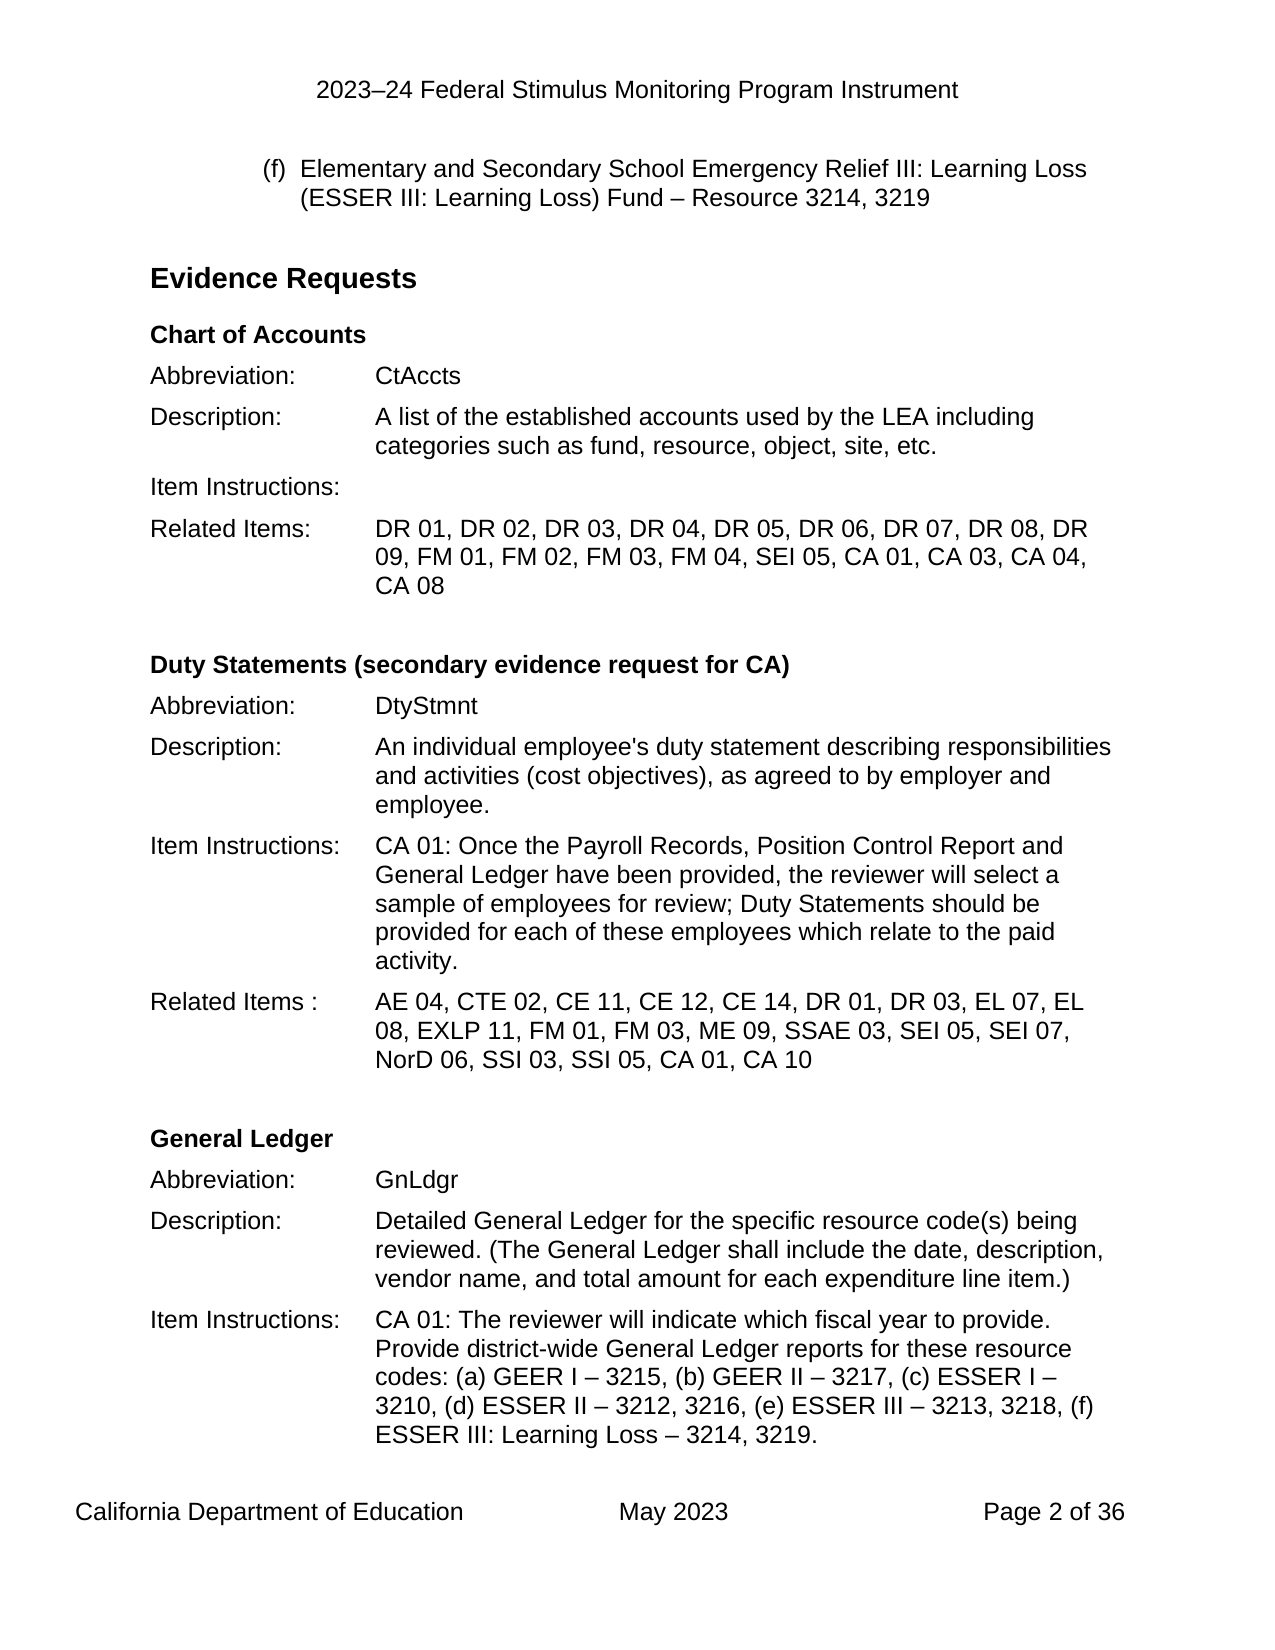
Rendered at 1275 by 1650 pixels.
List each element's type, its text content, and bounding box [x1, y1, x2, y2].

text Item Instructions: [150, 472, 1125, 501]
text Related Items : AE 04, CTE 02, CE 11, CE 12, CE 14, DR 01, DR 03, EL 07, EL 08, EXLP 11, FM 01, FM 03, ME 09, SSAE 03, SEI 05, SEI 07, NorD 06, SSI 03, SSI 05, CA 01, CA 10 [150, 987, 1125, 1073]
text Related Items: DR 01, DR 02, DR 03, DR 04, DR 05, DR 06, DR 07, DR 08, DR 09, FM 01, FM 02, FM 03, FM 04, SEI 05, CA 01, CA 03, CA 04, CA 08 [150, 513, 1125, 600]
text Abbreviation: CtAccts [150, 361, 1125, 390]
subtitle General Ledger [150, 1123, 1125, 1152]
text Abbreviation: DtyStmnt [150, 691, 1125, 720]
text Item Instructions: CA 01: Once the Payroll Records, Position Control Report and General Ledger have been provided, the reviewer will select a sample of employees for review; Duty Statements should be provided for each of these employees which relate to the paid activity. [150, 831, 1125, 975]
subtitle Evidence Requests [150, 261, 1125, 295]
text Description: Detailed General Ledger for the specific resource code(s) being reviewed. (The General Ledger shall include the date, description, vendor name, and total amount for each expenditure line item.) [150, 1206, 1125, 1292]
text Abbreviation: GnLdgr [150, 1165, 1125, 1193]
text Elementary and Secondary School Emergency Relief III: Learning Loss (ESSER III: Learning Loss) Fund – Resource 3214, 3219 [262, 154, 1125, 211]
subtitle Chart of Accounts [150, 320, 1125, 348]
text Description: An individual employee's duty statement describing responsibilities and activities (cost objectives), as agreed to by employer and employee. [150, 732, 1125, 818]
text Description: A list of the established accounts used by the LEA including categories such as fund, resource, object, site, etc. [150, 402, 1125, 460]
subtitle Duty Statements (secondary evidence request for CA) [150, 650, 1125, 678]
text Item Instructions: CA 01: The reviewer will indicate which fiscal year to provide. Provide district-wide General Ledger reports for these resource codes: (a) GEER I – 3215, (b) GEER II – 3217, (c) ESSER I – 3210, (d) ESSER II – 3212, 3216, (e) ESSER III – 3213, 3218, (f) ESSER III: Learning Loss – 3214, 3219. [150, 1305, 1125, 1448]
